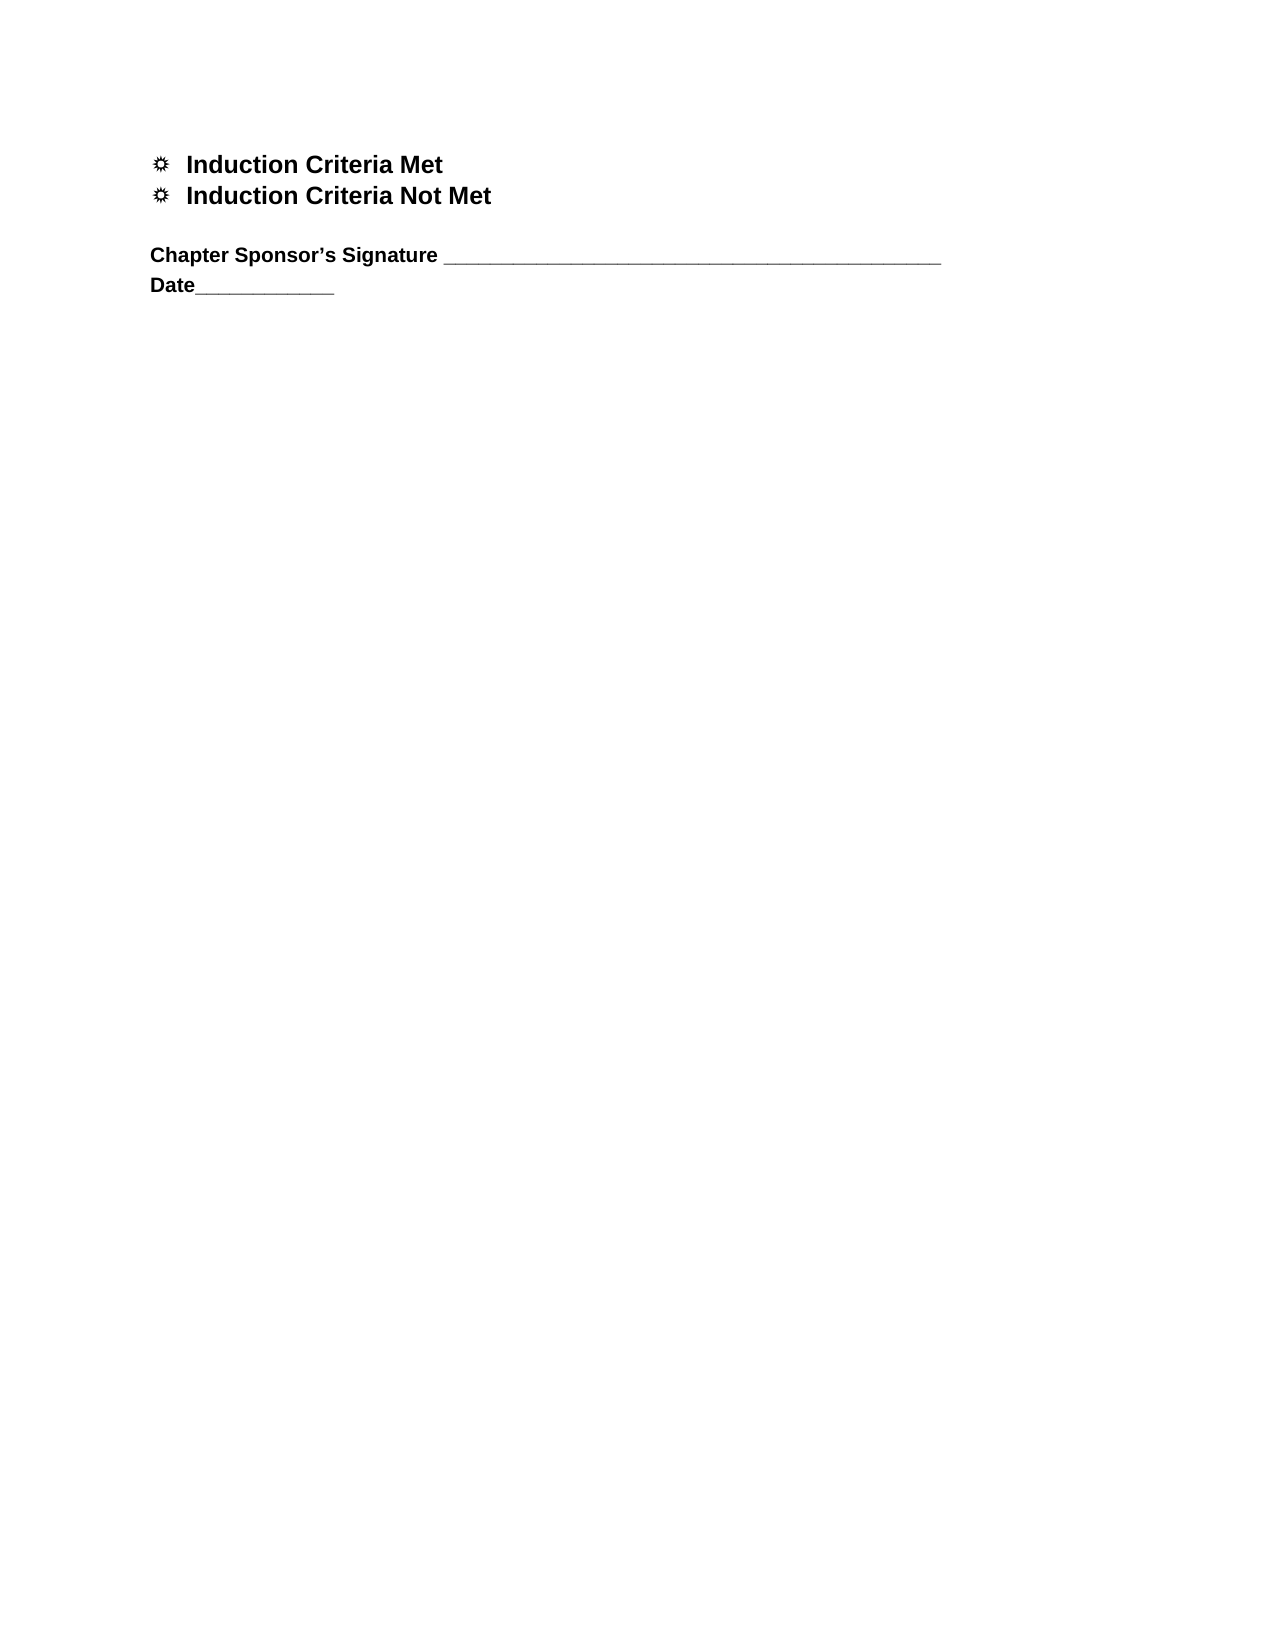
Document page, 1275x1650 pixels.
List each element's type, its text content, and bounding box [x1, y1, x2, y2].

list Induction Criteria Met [150, 150, 1125, 179]
list Induction Criteria Not Met [150, 181, 1125, 209]
text Chapter Sponsor’s Signature ___________________________________________ Date____________ [150, 243, 1125, 298]
